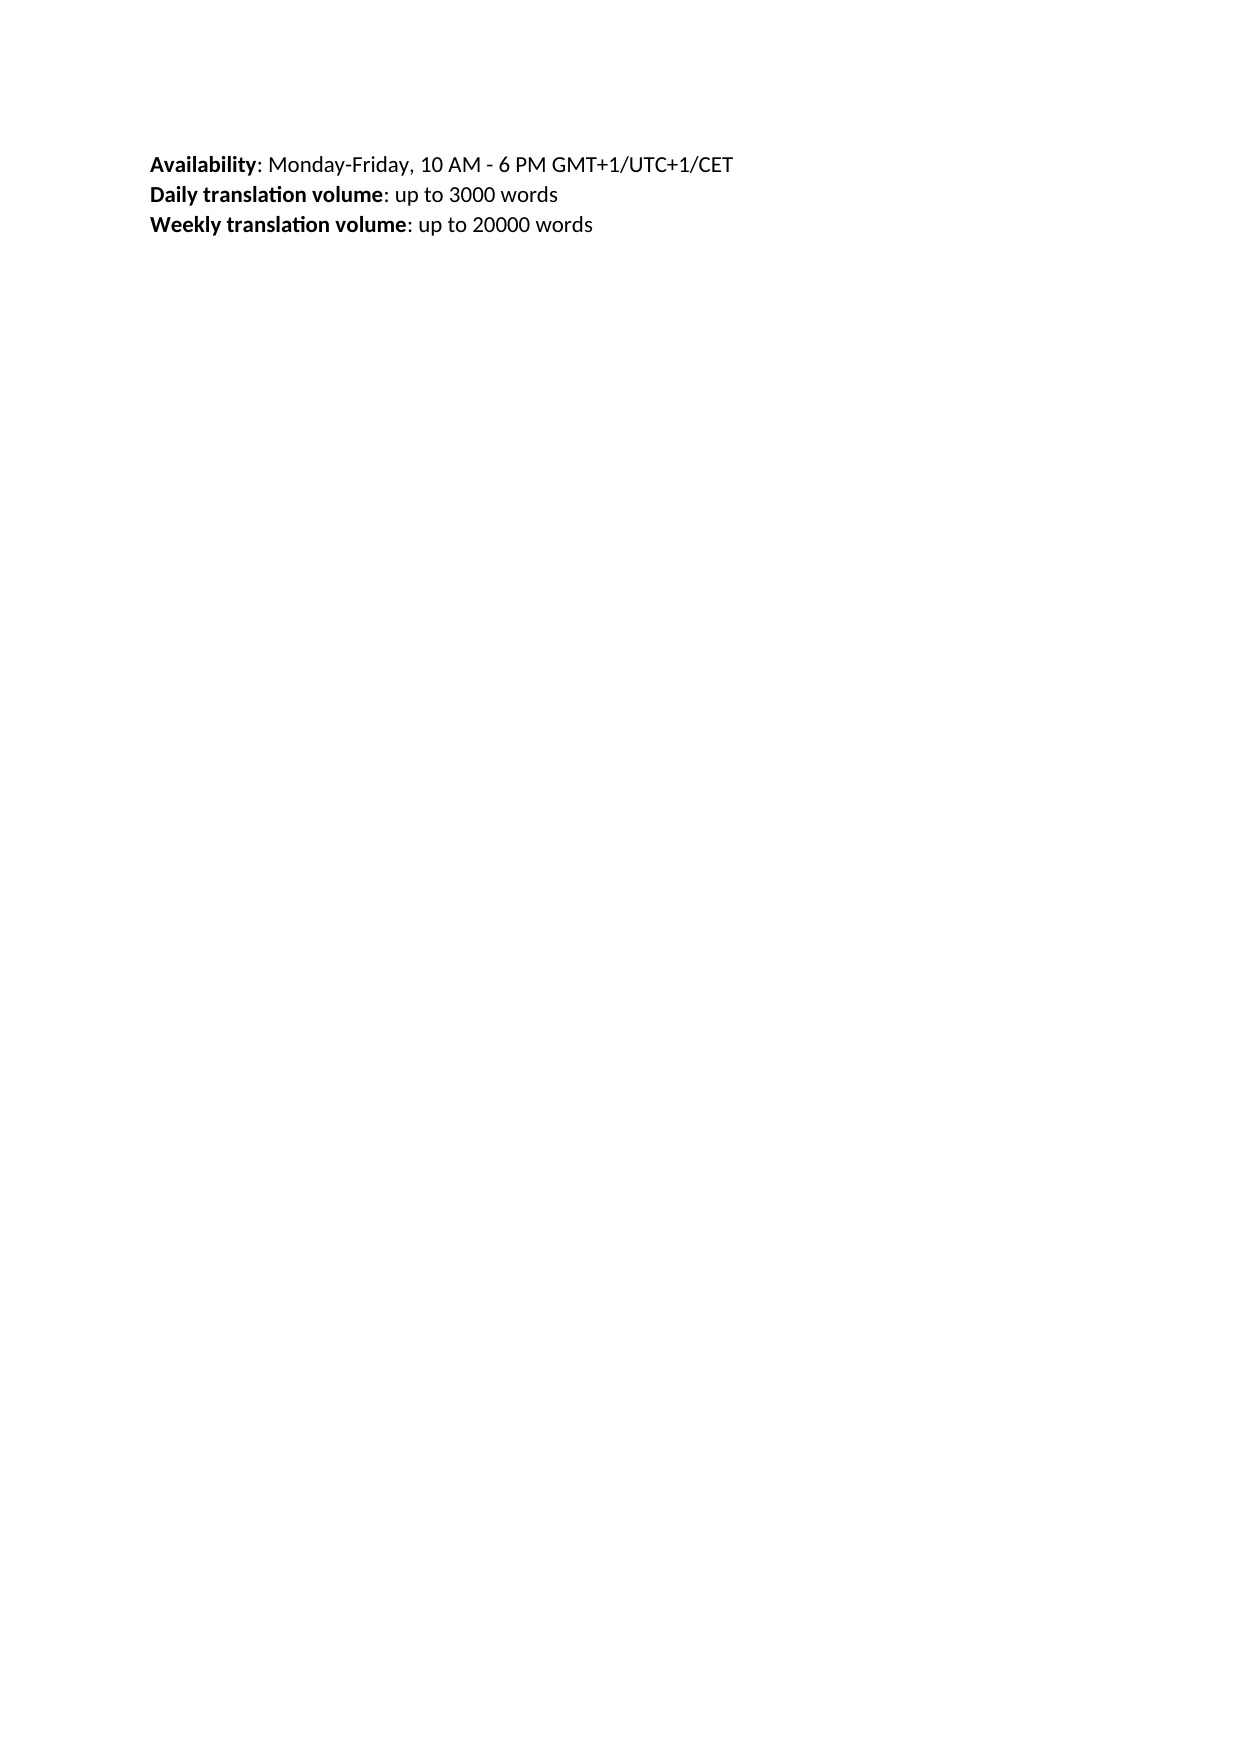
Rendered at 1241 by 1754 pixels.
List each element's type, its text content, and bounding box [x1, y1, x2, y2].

text Availability: Monday-Friday, 10 AM - 6 PM GMT+1/UTC+1/CET Daily translation volume: up to 3000 words Weekly translation volume: up to 20000 words [150, 150, 1090, 238]
